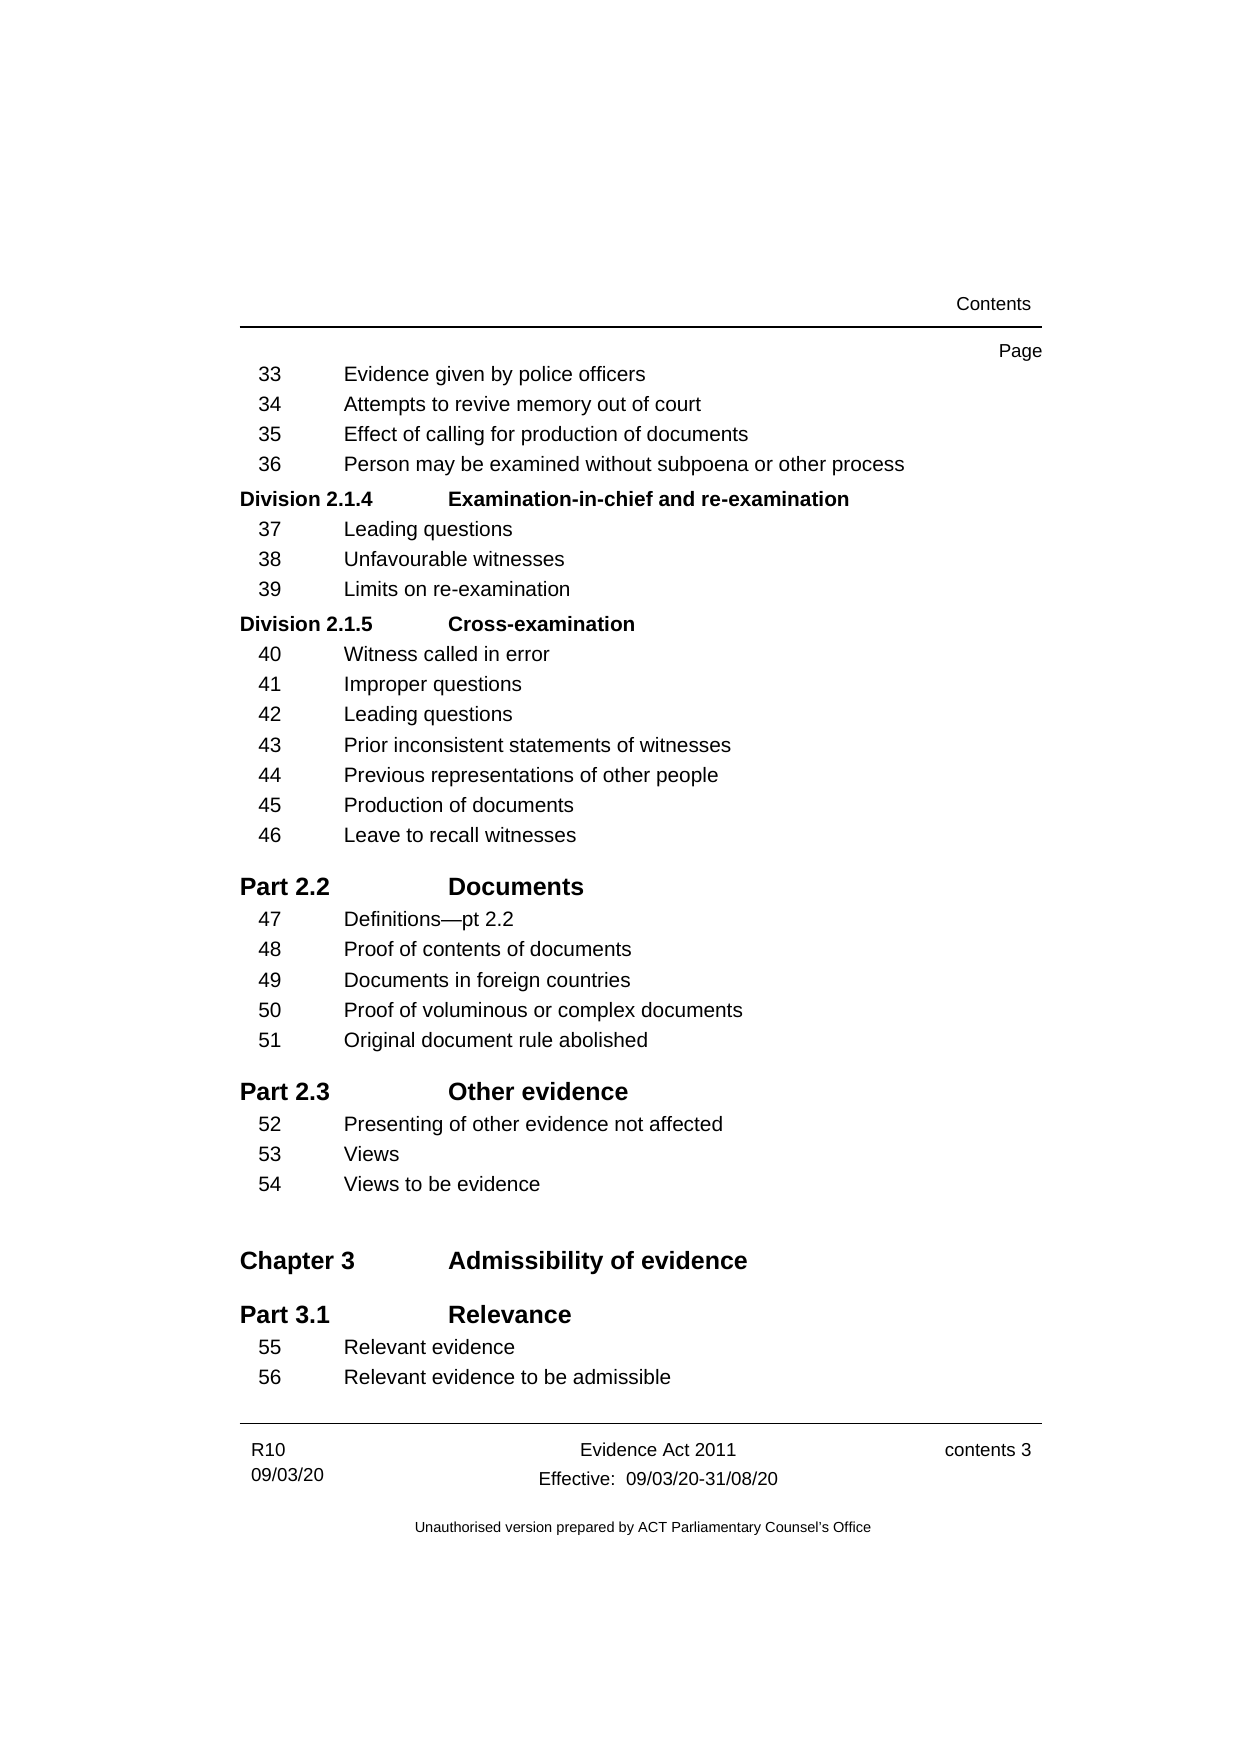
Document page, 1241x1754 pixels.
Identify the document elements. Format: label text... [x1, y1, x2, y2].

text 51 Original document rule abolished 34 [239, 1028, 996, 1052]
text 56 Relevant evidence to be admissible 39 [239, 1365, 996, 1389]
text 55 Relevant evidence 39 [239, 1335, 996, 1359]
text Chapter 3 Admissibility of evidence 37 [239, 1246, 996, 1275]
text Part 2.2 Documents 31 [239, 872, 996, 901]
text 43 Prior inconsistent statements of witnesses 28 [239, 732, 996, 756]
text 37 Leading questions 22 [239, 517, 996, 541]
text 53 Views 35 [239, 1142, 996, 1166]
text 39 Limits on re-examination 24 [239, 577, 996, 601]
text 40 Witness called in error 25 [239, 642, 996, 666]
text 49 Documents in foreign countries 33 [239, 967, 996, 991]
text 47 Definitions—pt 2.2 31 [239, 907, 996, 931]
text 42 Leading questions 27 [239, 702, 996, 726]
text 35 Effect of calling for production of documents 21 [239, 422, 996, 446]
text Part 3.1 Relevance 39 [239, 1300, 996, 1329]
text 45 Production of documents 29 [239, 793, 996, 817]
text 52 Presenting of other evidence not affected 35 [239, 1112, 996, 1136]
text Part 2.3 Other evidence 35 [239, 1077, 996, 1106]
text 46 Leave to recall witnesses 30 [239, 823, 996, 847]
text 41 Improper questions 25 [239, 672, 996, 696]
text 44 Previous representations of other people 28 [239, 763, 996, 787]
text Division 2.1.5 Cross-examination 25 [239, 612, 996, 636]
text 36 Person may be examined without subpoena or other process 21 [239, 452, 996, 476]
text Division 2.1.4 Examination-in-chief and re-examination 22 [239, 487, 996, 511]
text 50 Proof of voluminous or complex documents 34 [239, 998, 996, 1022]
text 34 Attempts to revive memory out of court 21 [239, 392, 996, 416]
text 33 Evidence given by police officers 20 [239, 362, 996, 386]
text 54 Views to be evidence 36 [239, 1172, 996, 1196]
text 48 Proof of contents of documents 31 [239, 937, 996, 961]
text 38 Unfavourable witnesses 23 [239, 547, 996, 571]
